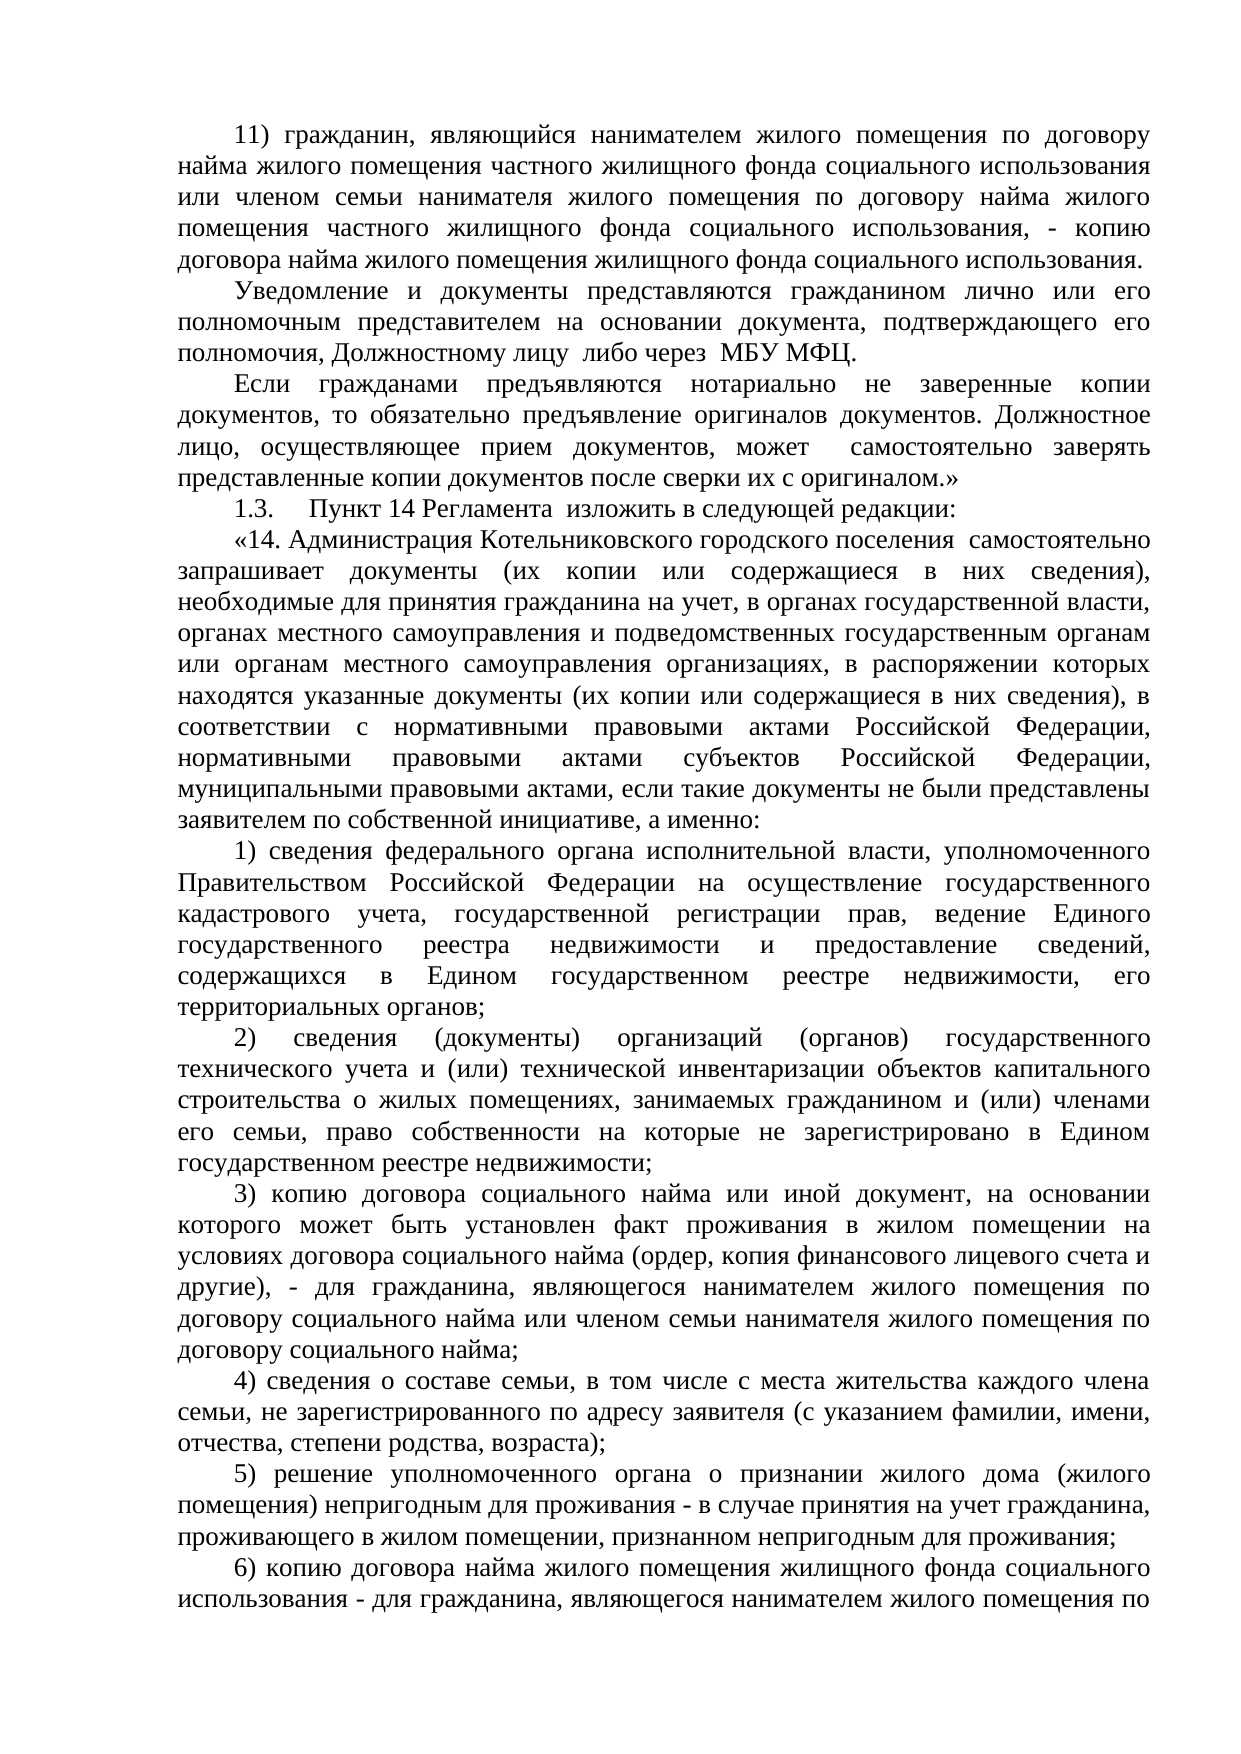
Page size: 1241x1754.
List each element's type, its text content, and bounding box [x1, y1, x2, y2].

text 5) решение уполномоченного органа о признании жилого дома (жилого помещения) непригодным для проживания - в случае принятия на учет гражданина, проживающего в жилом помещении, признанном непригодным для проживания; [177, 1457, 1152, 1551]
text 3) копию договора социального найма или иной документ, на основании которого может быть установлен факт проживания в жилом помещении на условиях договора социального найма (ордер, копия финансового лицевого счета и другие), - для гражданина, являющегося нанимателем жилого помещения по договору социального найма или членом семьи нанимателя жилого помещения по договору социального найма; [177, 1177, 1152, 1364]
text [177, 1551, 1152, 1613]
text «14. Администрация Котельниковского городского поселения самостоятельно запрашивает документы (их копии или содержащиеся в них сведения), необходимые для принятия гражданина на учет, в органах государственной власти, органах местного самоуправления и подведомственных государственным органам или органам местного самоуправления организациях, в распоряжении которых находятся указанные документы (их копии или содержащиеся в них сведения), в соответствии с нормативными правовыми актами Российской Федерации, нормативными правовыми актами субъектов Российской Федерации, муниципальными правовыми актами, если такие документы не были представлены заявителем по собственной инициативе, а именно: [177, 523, 1152, 834]
text 1) сведения федерального органа исполнительной власти, уполномоченного Правительством Российской Федерации на осуществление государственного кадастрового учета, государственной регистрации прав, ведение Единого государственного реестра недвижимости и предоставление сведений, содержащихся в Едином государственном реестре недвижимости, его территориальных органов; [177, 834, 1152, 1021]
text 4) сведения о составе семьи, в том числе с места жительства каждого члена семьи, не зарегистрированного по адресу заявителя (с указанием фамилии, имени, отчества, степени родства, возраста); [177, 1364, 1152, 1457]
text Если гражданами предъявляются нотариально не заверенные копии документов, то обязательно предъявление оригиналов документов. Должностное лицо, осуществляющее прием документов, может самостоятельно заверять представленные копии документов после сверки их с оригиналом.» [177, 367, 1152, 492]
text 2) сведения (документы) организаций (органов) государственного технического учета и (или) технической инвентаризации объектов капитального строительства о жилых помещениях, занимаемых гражданином и (или) членами его семьи, право собственности на которые не зарегистрировано в Едином государственном реестре недвижимости; [177, 1021, 1152, 1177]
text Уведомление и документы представляются гражданином лично или его полномочным представителем на основании документа, подтверждающего его полномочия, Должностному лицу либо через МБУ МФЦ. [177, 274, 1152, 367]
text 11) гражданин, являющийся нанимателем жилого помещения по договору найма жилого помещения частного жилищного фонда социального использования или членом семьи нанимателя жилого помещения по договору найма жилого помещения частного жилищного фонда социального использования, - копию договора найма жилого помещения жилищного фонда социального использования. [177, 118, 1152, 274]
list Пункт 14 Регламента изложить в следующей редакции: [233, 492, 1152, 523]
